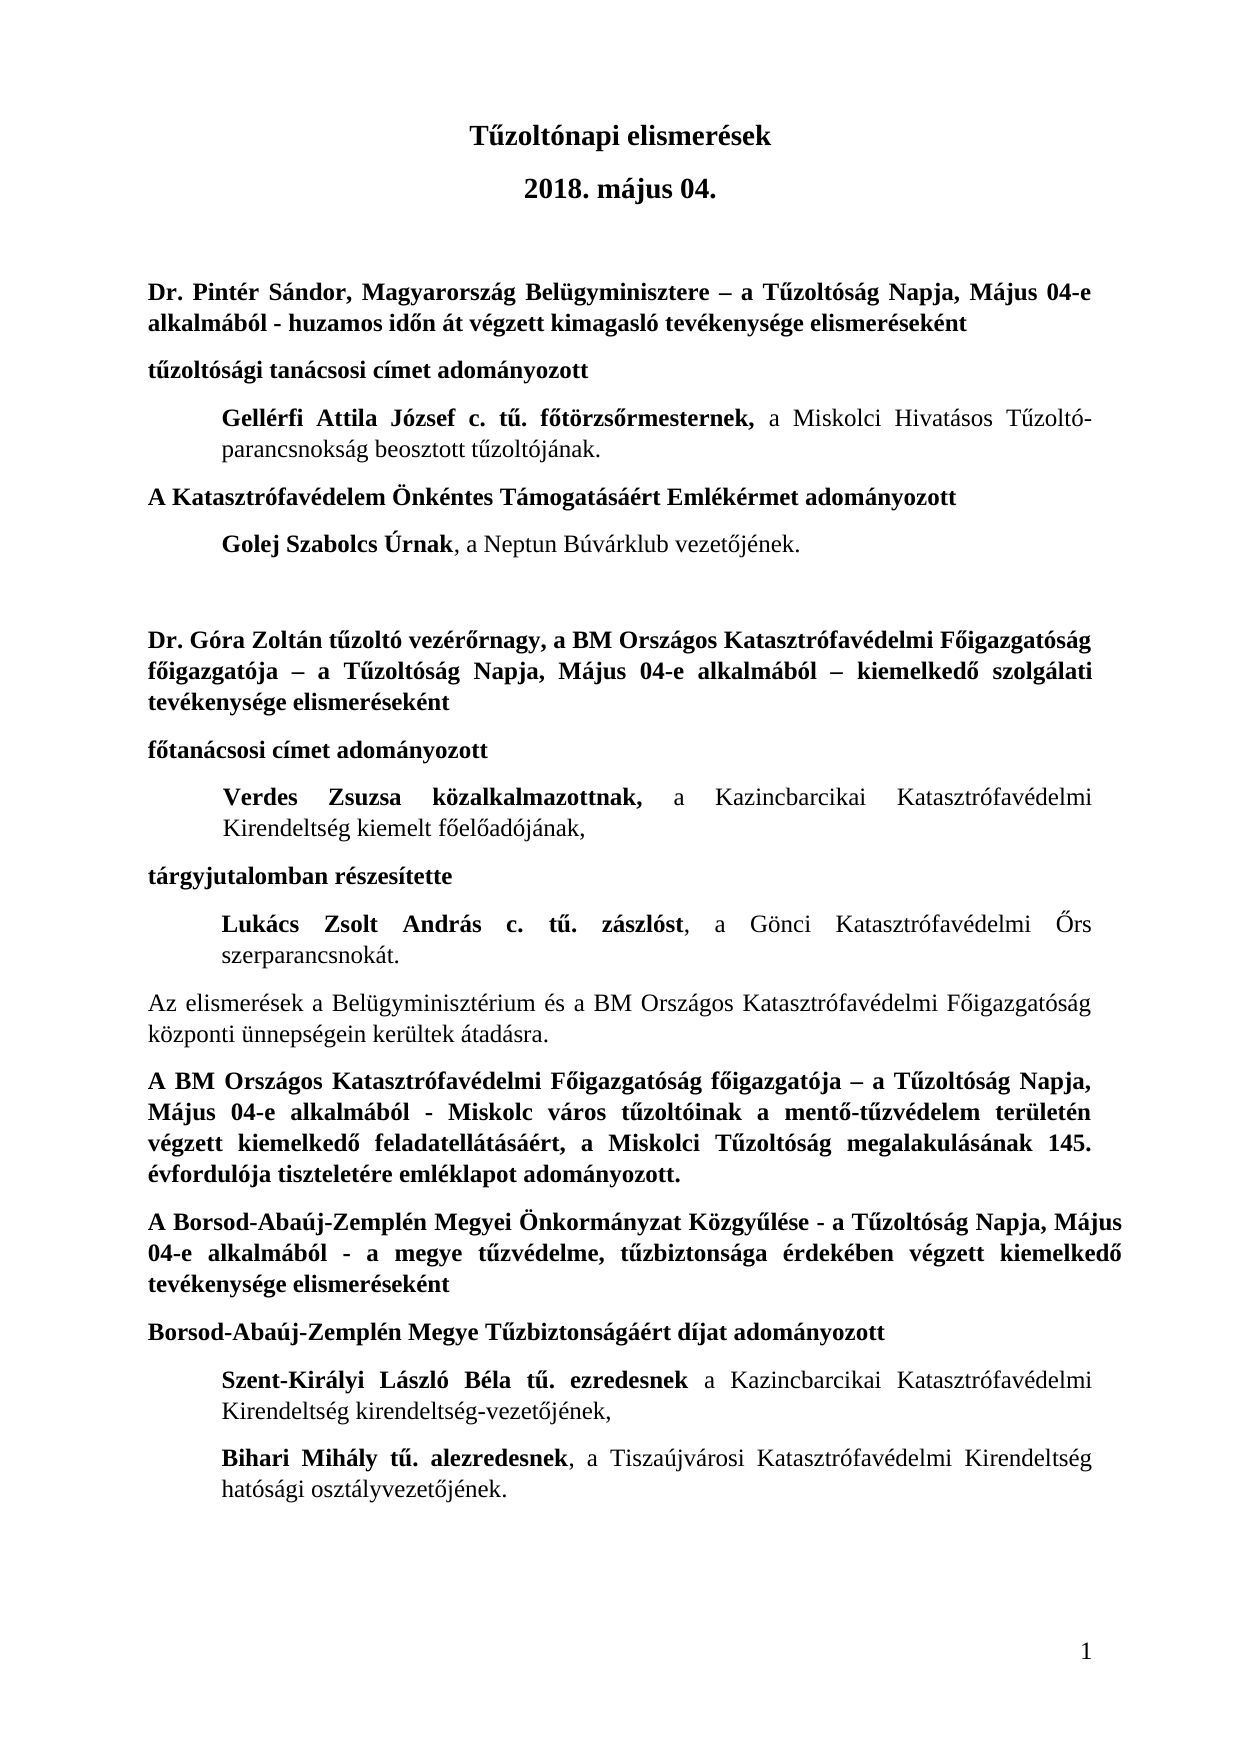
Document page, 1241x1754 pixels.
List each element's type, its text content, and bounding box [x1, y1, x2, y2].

text Szent-Királyi László Béla tű. ezredesnek a Kazincbarcikai Katasztrófavédelmi Kirendeltség kirendeltség-vezetőjének, [221, 1365, 1092, 1424]
text Gellérfi Attila József c. tű. főtörzsőrmesternek, a Miskolci Hivatásos Tűzoltó-parancsnokság beosztott tűzoltójának. [221, 403, 1092, 463]
text Dr. Pintér Sándor, Magyarország Belügyminisztere – a Tűzoltóság Napja, Május 04-e alkalmából - huzamos időn át végzett kimagasló tevékenysége elismeréseként [148, 277, 1092, 336]
text Az elismerések a Belügyminisztérium és a BM Országos Katasztrófavédelmi Főigazgatóság központi ünnepségein kerültek átadásra. [148, 988, 1092, 1047]
text tűzoltósági tanácsosi címet adományozott [148, 355, 1092, 384]
text Verdes Zsuzsa közalkalmazottnak, a Kazincbarcikai Katasztrófavédelmi Kirendeltség kiemelt főelőadójának, [223, 782, 1092, 842]
text Borsod-Abaúj-Zemplén Megye Tűzbiztonságáért díjat adományozott [148, 1317, 1092, 1346]
text Golej Szabolcs Úrnak, a Neptun Búvárklub vezetőjének. [221, 529, 1092, 558]
text A Borsod-Abaúj-Zemplén Megyei Önkormányzat Közgyűlése - a Tűzoltóság Napja, Május 04-e alkalmából - a megye tűzvédelme, tűzbiztonsága érdekében végzett kiemelkedő tevékenysége elismeréseként [148, 1207, 1123, 1298]
text A Katasztrófavédelem Önkéntes Támogatásáért Emlékérmet adományozott [148, 482, 1092, 511]
text Lukács Zsolt András c. tű. zászlóst, a Gönci Katasztrófavédelmi Őrs szerparancsnokát. [221, 909, 1092, 969]
text tárgyjutalomban részesítette [148, 861, 1092, 890]
text főtanácsosi címet adományozott [148, 735, 1092, 763]
text Dr. Góra Zoltán tűzoltó vezérőrnagy, a BM Országos Katasztrófavédelmi Főigazgatóság főigazgatója – a Tűzoltóság Napja, Május 04-e alkalmából – kiemelkedő szolgálati tevékenysége elismeréseként [148, 625, 1092, 716]
text 2018. május 04. [148, 171, 1092, 204]
text Tűzoltónapi elismerések [148, 118, 1092, 152]
text Bihari Mihály tű. alezredesnek, a Tiszaújvárosi Katasztrófavédelmi Kirendeltség hatósági osztályvezetőjének. [221, 1443, 1092, 1503]
text A BM Országos Katasztrófavédelmi Főigazgatóság főigazgatója – a Tűzoltóság Napja, Május 04-e alkalmából - Miskolc város tűzoltóinak a mentő-tűzvédelem területén végzett kiemelkedő feladatellátásáért, a Miskolci Tűzoltóság megalakulásának 145. évfordulója tiszteletére emléklapot adományozott. [148, 1066, 1092, 1188]
